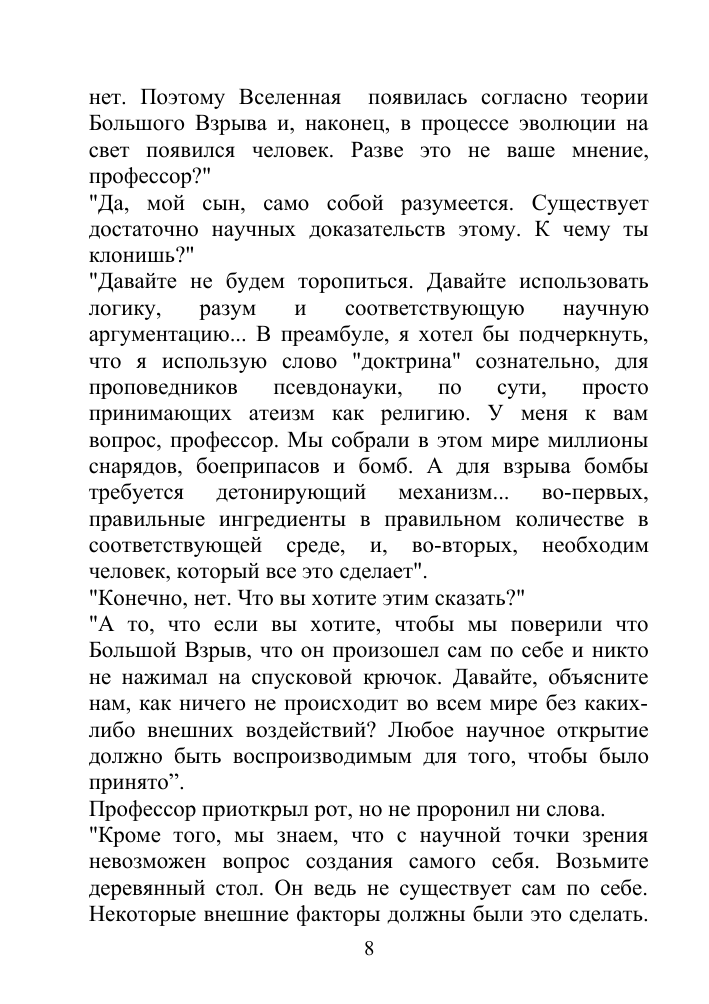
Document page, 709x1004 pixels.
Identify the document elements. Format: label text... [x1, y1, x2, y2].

text "Давайте не будем торопиться. Давайте использовать логику, разум и соответствующую научную аргументацию... В преамбуле, я хотел бы подчеркнуть, что я использую слово "доктрина" сознательно, для проповедников псевдонауки, по сути, просто принимающих атеизм как религию. У меня к вам вопрос, профессор. Мы собрали в этом мире миллионы снарядов, боеприпасов и бомб. А для взрыва бомбы требуется детонирующий механизм... во-первых, правильные ингредиенты в правильном количестве в соответствующей среде, и, во-вторых, необходим человек, который все это сделает". [88, 268, 649, 584]
text Профессор приоткрыл рот, но не проронил ни слова. [88, 795, 649, 821]
text "А то, что если вы хотите, чтобы мы поверили что Большой Взрыв, что он произошел сам по себе и никто не нажимал на спусковой крючок. Давайте, объясните нам, как ничего не происходит во всем мире без каких-либо внешних воздействий? Любое научное открытие должно быть воспроизводимым для того, чтобы было принято”. [88, 610, 649, 795]
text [88, 83, 649, 188]
text "Да, мой сын, само собой разумеется. Существует достаточно научных доказательств этому. К чему ты клонишь?" [88, 188, 649, 268]
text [88, 821, 649, 926]
text "Конечно, нет. Что вы хотите этим сказать?" [88, 584, 649, 610]
